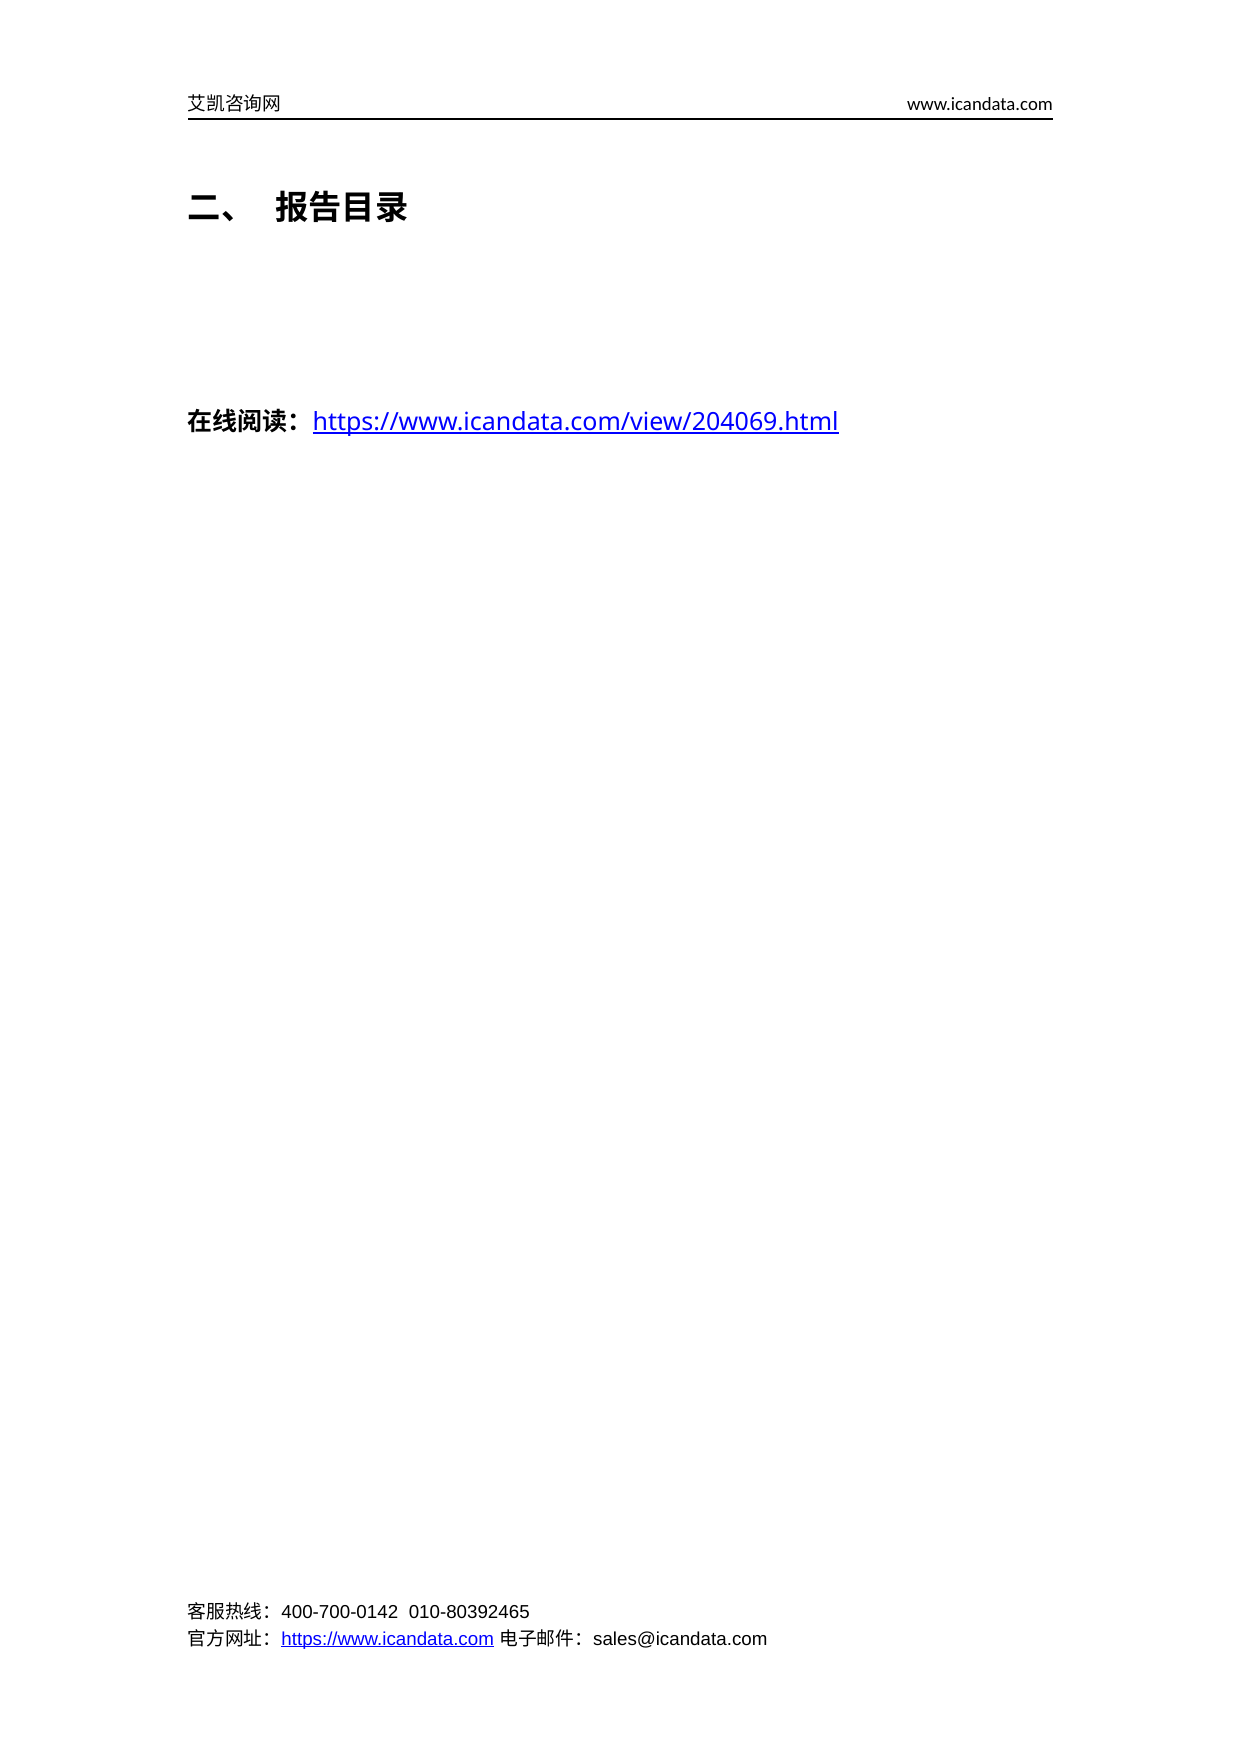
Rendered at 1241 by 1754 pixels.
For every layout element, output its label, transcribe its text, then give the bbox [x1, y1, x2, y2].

subtitle 报告目录 [187, 172, 1053, 237]
text 在线阅读：https://www.icandata.com/view/204069.html [187, 387, 1053, 452]
